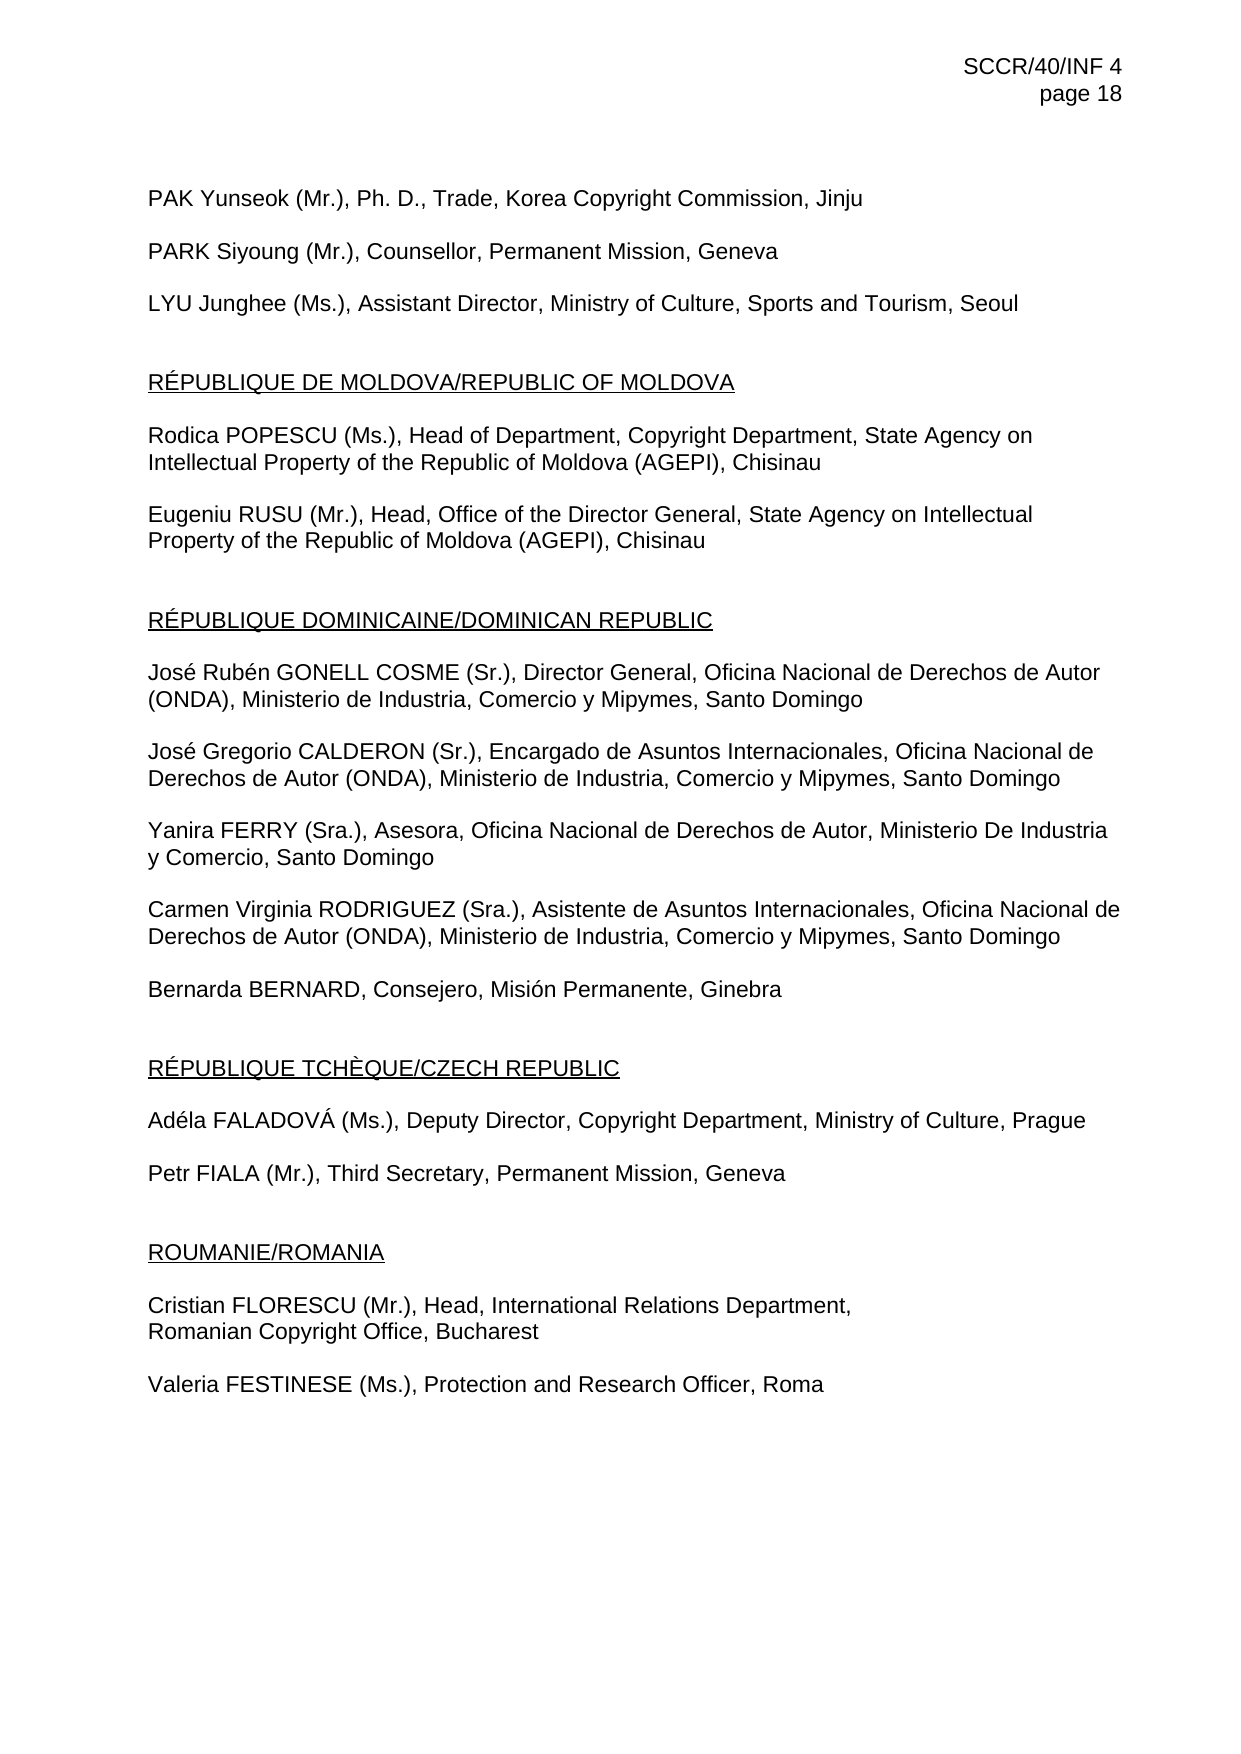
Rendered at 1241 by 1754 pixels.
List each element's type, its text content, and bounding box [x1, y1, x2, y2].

text PARK Siyoung (Mr.), Counsellor, Permanent Mission, Geneva [148, 238, 1122, 264]
text LYU Junghee (Ms.), Assistant Director, Ministry of Culture, Sports and Tourism, Seoul [148, 290, 1122, 317]
text RÉPUBLIQUE DOMINICAINE/DOMINICAN REPUBLIC [148, 607, 1122, 633]
text Cristian FLORESCU (Mr.), Head, International Relations Department, [148, 1292, 1122, 1318]
text José Rubén GONELL COSME (Sr.), Director General, Oficina Nacional de Derechos de Autor (ONDA), Ministerio de Industria, Comercio y Mipymes, Santo Domingo [148, 659, 1122, 712]
text Romanian Copyright Office, Bucharest [148, 1318, 1122, 1344]
text RÉPUBLIQUE TCHÈQUE/CZECH REPUBLIC [148, 1054, 1122, 1081]
text Eugeniu RUSU (Mr.), Head, Office of the Director General, State Agency on Intellectual Property of the Republic of Moldova (AGEPI), Chisinau [148, 501, 1122, 554]
text Yanira FERRY (Sra.), Asesora, Oficina Nacional de Derechos de Autor, Ministerio De Industria y Comercio, Santo Domingo [148, 817, 1122, 870]
text Carmen Virginia RODRIGUEZ (Sra.), Asistente de Asuntos Internacionales, Oficina Nacional de Derechos de Autor (ONDA), Ministerio de Industria, Comercio y Mipymes, Santo Domingo [148, 896, 1122, 949]
text Bernarda BERNARD, Consejero, Misión Permanente, Ginebra [148, 976, 1122, 1002]
text Rodica POPESCU (Ms.), Head of Department, Copyright Department, State Agency on Intellectual Property of the Republic of Moldova (AGEPI), Chisinau [148, 422, 1122, 475]
text RÉPUBLIQUE DE MOLDOVA/REPUBLIC OF MOLDOVA [148, 369, 1122, 396]
text José Gregorio CALDERON (Sr.), Encargado de Asuntos Internacionales, Oficina Nacional de Derechos de Autor (ONDA), Ministerio de Industria, Comercio y Mipymes, Santo Domingo [148, 738, 1122, 791]
text ROUMANIE/ROMANIA [148, 1239, 1122, 1265]
text Adéla FALADOVÁ (Ms.), Deputy Director, Copyright Department, Ministry of Culture, Prague [148, 1107, 1122, 1134]
text PAK Yunseok (Mr.), Ph. D., Trade, Korea Copyright Commission, Jinju [148, 185, 1122, 211]
text Valeria FESTINESE (Ms.), Protection and Research Officer, Roma [148, 1371, 1122, 1397]
text Petr FIALA (Mr.), Third Secretary, Permanent Mission, Geneva [148, 1160, 1122, 1186]
